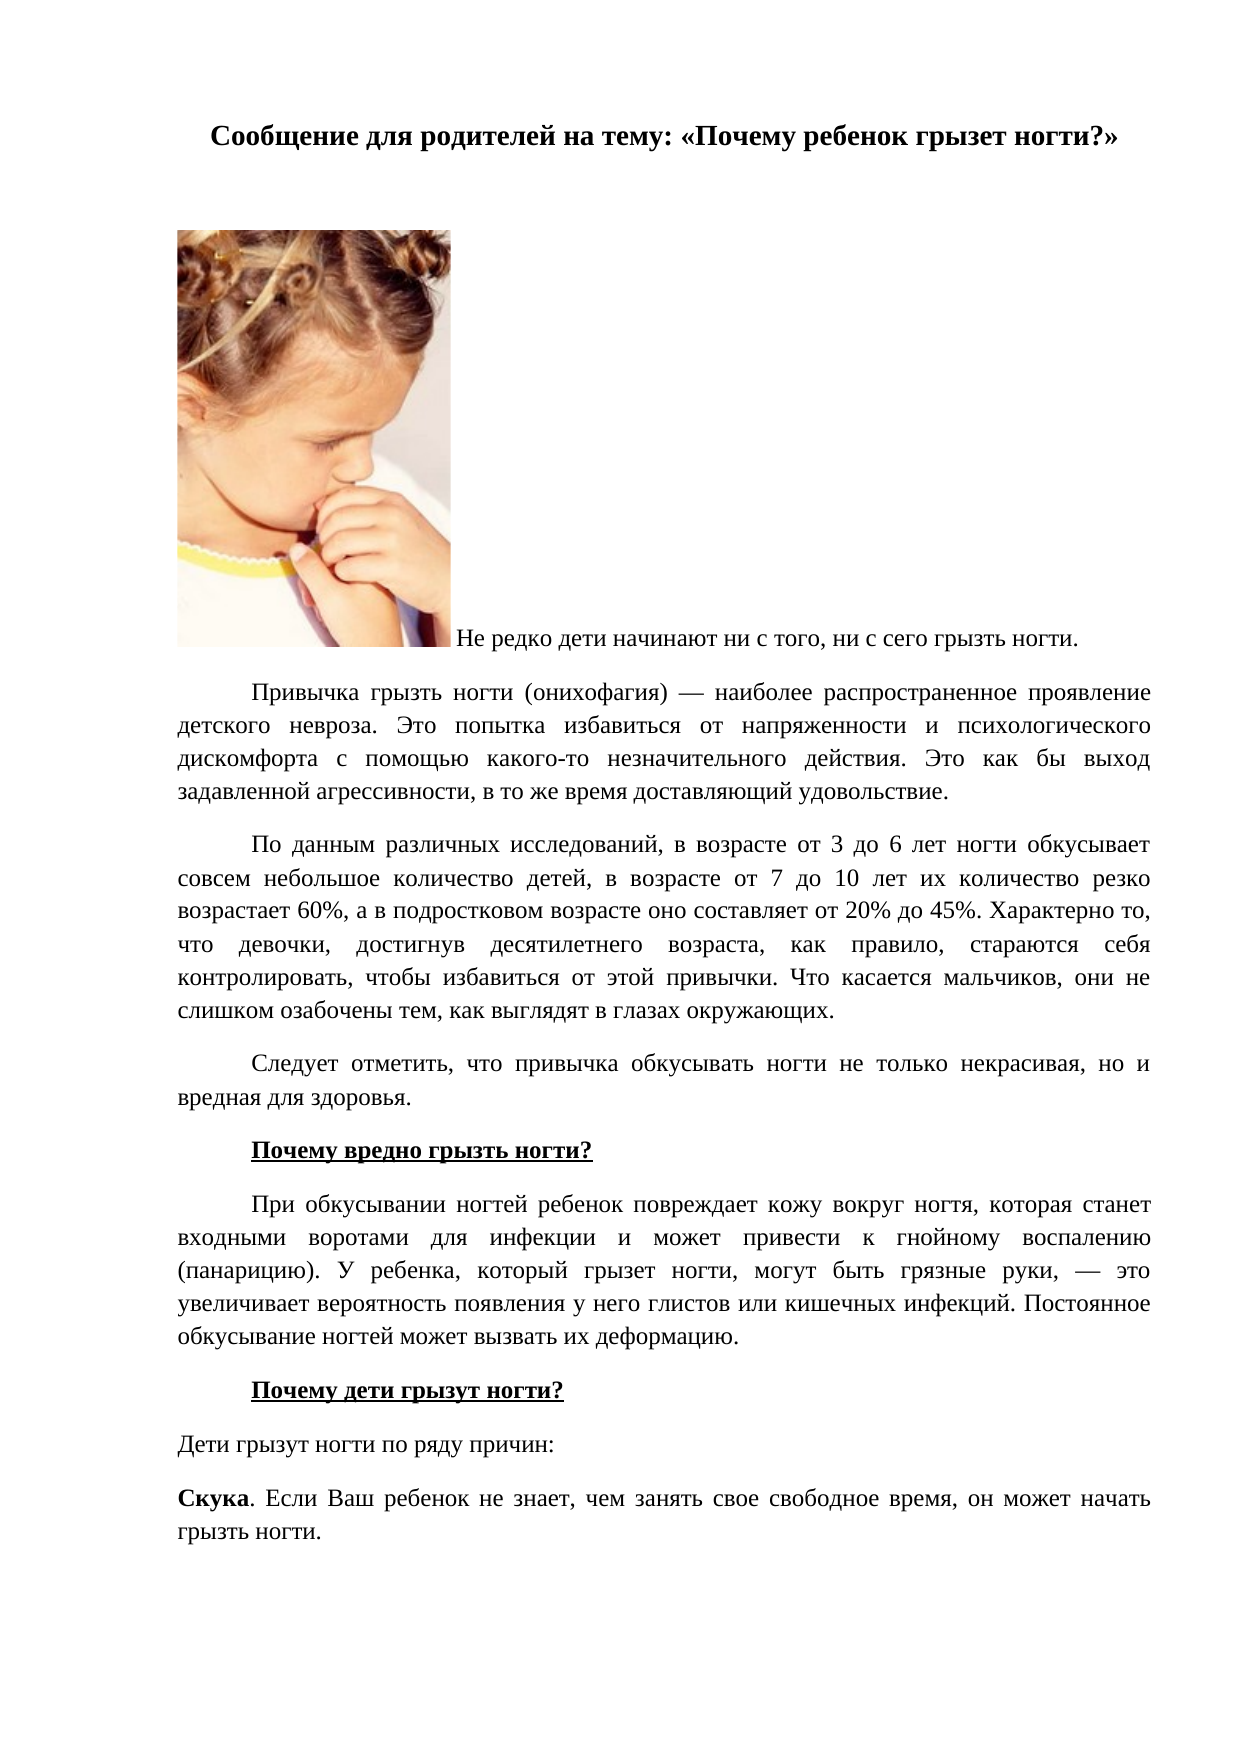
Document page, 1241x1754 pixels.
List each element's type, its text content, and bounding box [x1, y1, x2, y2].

text При обкусывании ногтей ребенок повреждает кожу вокруг ногтя, которая станет входными воротами для инфекции и может привести к гнойному воспалению (панарицию). У ребенка, который грызет ногти, могут быть грязные руки, — это увеличивает вероятность появления у него глистов или кишечных инфекций. Постоянное обкусывание ногтей может вызвать их деформацию. [177, 1189, 1152, 1350]
text Следует отметить, что привычка обкусывать ногти не только некрасивая, но и вредная для здоровья. [177, 1048, 1152, 1110]
text Почему вредно грызть ногти? [177, 1135, 1152, 1164]
text Почему дети грызут ногти? [177, 1375, 1152, 1404]
text Дети грызут ногти по ряду причин: [177, 1429, 1152, 1458]
text Привычка грызть ногти (онихофагия) — наиболее распространенное проявление детского невроза. Это попытка избавиться от напряженности и психологического дискомфорта с помощью какого-то незначительного действия. Это как бы выход задавленной агрессивности, в то же время доставляющий удовольствие. [177, 677, 1152, 804]
text По данным различных исследований, в возрасте от 3 до 6 лет ногти обкусывает совсем небольшое количество детей, в возрасте от 7 до 10 лет их количество резко возрастает 60%, а в подростковом возрасте оно составляет от 20% до 45%. Характерно то, что девочки, достигнув десятилетнего возраста, как правило, стараются себя контролировать, чтобы избавиться от этой привычки. Что касается мальчиков, они не слишком озабочены тем, как выглядят в глазах окружающих. [177, 829, 1152, 1023]
text Сообщение для родителей на тему: «Почему ребенок грызет ногти?» [177, 118, 1152, 152]
text Скука. Если Ваш ребенок не знает, чем занять свое свободное время, он может начать грызть ногти. [177, 1483, 1152, 1545]
picture [177, 230, 451, 647]
